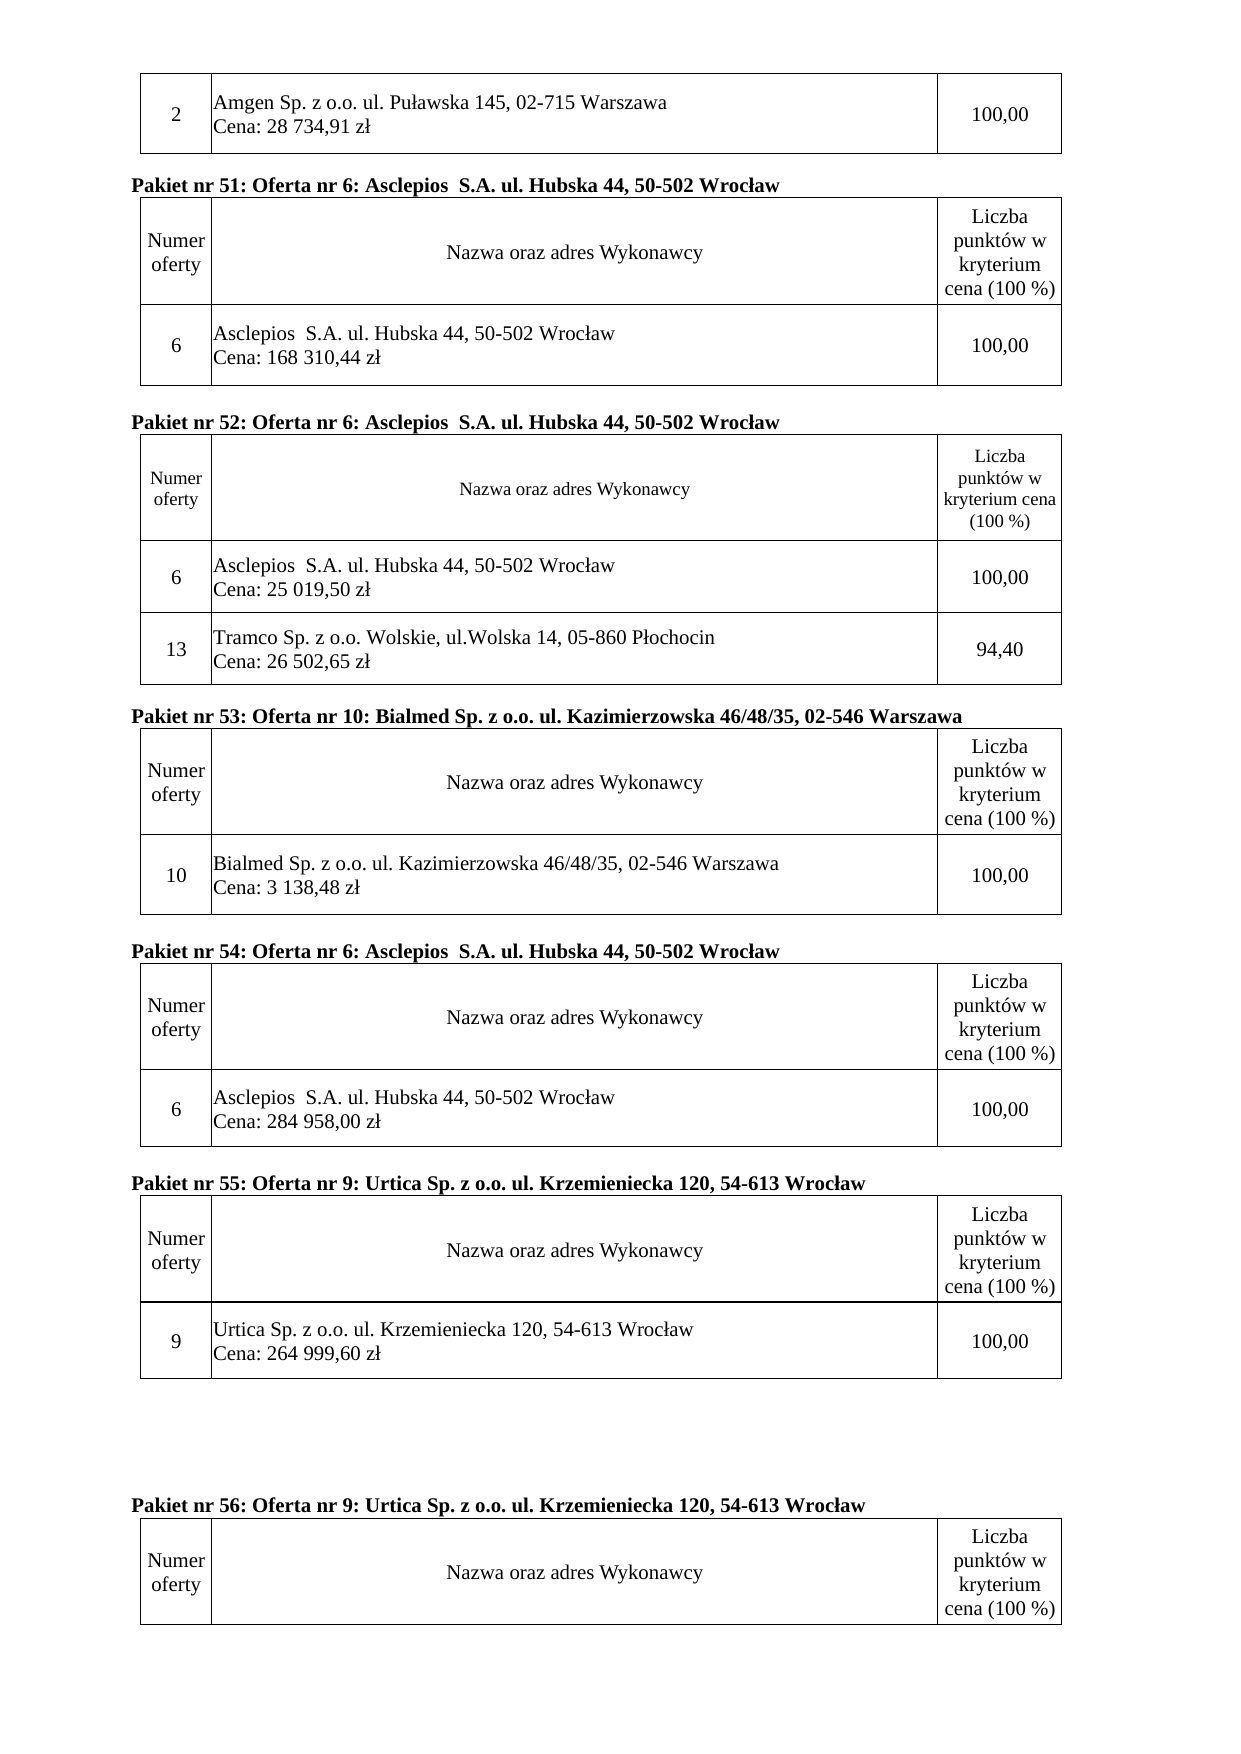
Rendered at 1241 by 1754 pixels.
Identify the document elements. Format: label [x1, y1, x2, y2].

table_cell [124, 73, 1129, 1625]
